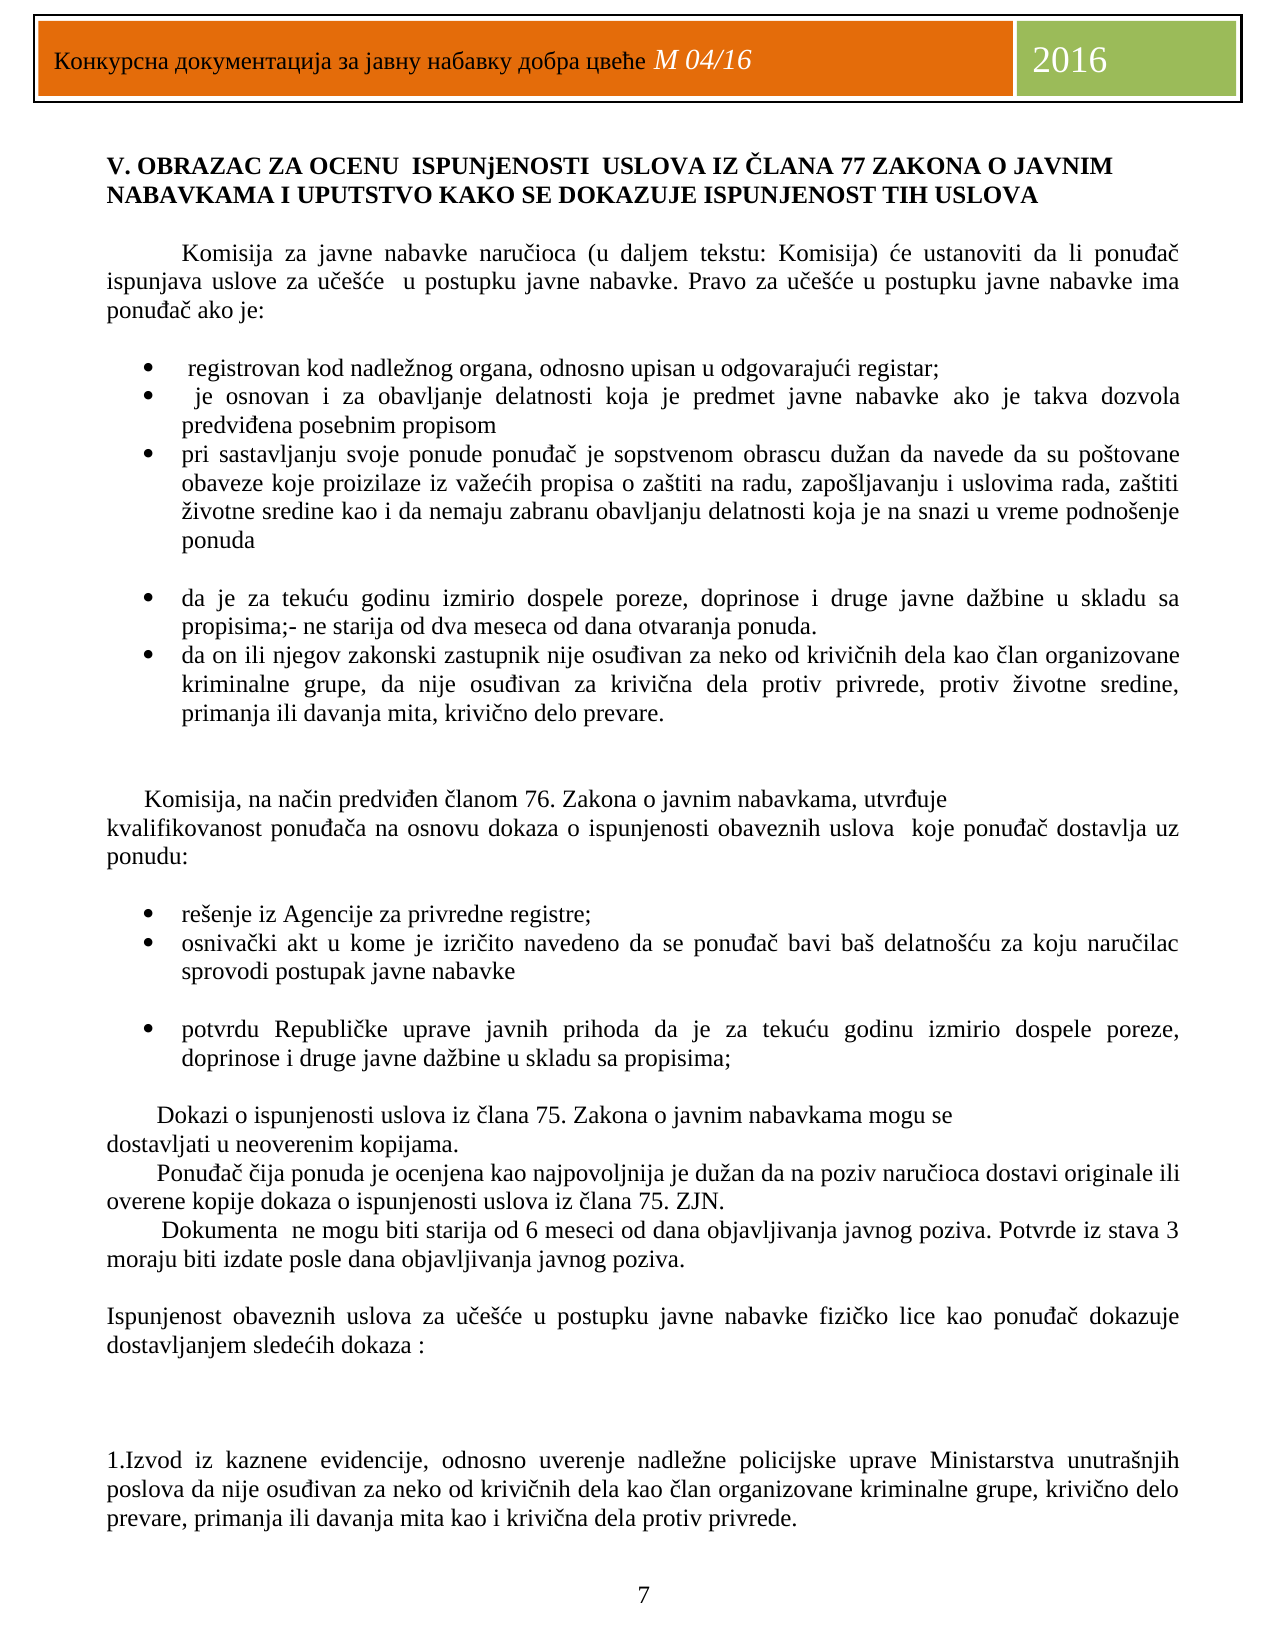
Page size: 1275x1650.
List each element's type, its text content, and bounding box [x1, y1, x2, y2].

text Komisija za javne nabavke naručioca (u daljem tekstu: Komisija) će ustanoviti da li ponuđač ispunjava uslove za učešće u postupku javne nabavke. Pravo za učešće u postupku javne nabavke ima ponuđač ako je: [106, 238, 1181, 324]
text Ponuđač čija ponuda je ocenjena kao najpovoljnija je dužan da na poziv naručioca dostavi originale ili overene kopije dokaza o ispunjenosti uslova iz člana 75. ZJN. [106, 1158, 1181, 1215]
list da je za tekuću godinu izmirio dospele poreze, doprinose i druge javne dažbine u skladu sa propisima;- ne starija od dva meseca od dana otvaranja ponuda. [144, 583, 1181, 640]
text Ispunjenost obaveznih uslova za učešće u postupku javne nabavke fizičko lice kao ponuđač dokazuje dostavljanjem sledećih dokaza : [106, 1301, 1181, 1359]
list potvrdu Republičke uprave javnih prihoda da je za tekuću godinu izmirio dospele poreze, doprinose i druge javne dažbine u skladu sa propisima; [144, 1014, 1181, 1071]
list da on ili njegov zakonski zastupnik nije osuđivan za neko od krivičnih dela kao član organizovane kriminalne grupe, da nije osuđivan za krivična dela protiv privrede, protiv životne sredine, primanja ili davanja mita, krivično delo prevare. [144, 640, 1181, 726]
list pri sastavljanju svoje ponude ponuđač je sopstvenom obrascu dužan da navede da su poštovane obaveze koje proizilaze iz važećih propisa o zaštiti na radu, zapošljavanju i uslovima rada, zaštiti životne sredine kao i da nemaju zabranu obavljanju delatnosti koja je na snazi u vreme podnošenje ponuda [144, 439, 1181, 554]
list registrovan kod nadležnog organa, odnosno upisan u odgovarajući registar; [144, 353, 1181, 381]
text Dokumenta ne mogu biti starija od 6 meseci od dana objavljivanja javnog poziva. Potvrde iz stava 3 moraju biti izdate posle dana objavljivanja javnog poziva. [106, 1215, 1181, 1273]
text kvalifikovanost ponuđača na osnovu dokaza o ispunjenosti obaveznih uslova koje ponuđač dostavlja uz ponudu: [106, 813, 1181, 870]
text 1.Izvod iz kaznene evidencije, odnosno uverenje nadležne policijske uprave Ministarstva unutrašnjih poslova da nije osuđivan za neko od krivičnih dela kao član organizovane kriminalne grupe, krivično delo prevare, primanja ili davanja mita kao i krivična dela protiv privrede. [106, 1445, 1181, 1531]
list osnivački akt u kome je izričito navedeno da se ponuđač bavi baš delatnošću za koju naručilac sprovodi postupak javne nabavke [144, 928, 1181, 985]
text Komisija, na način predviđen članom 76. Zakona o javnim nabavkama, utvrđuje [144, 784, 1181, 813]
text V. OBRAZAC ZA OCENU ISPUNjENOSTI USLOVA IZ ČLANA 77 ZAKONA O JAVNIM NABAVKAMA I UPUTSTVO KAKO SE DOKAZUJE ISPUNJENOST TIH USLOVA [106, 151, 1181, 209]
text Dokazi o ispunjenosti uslova iz člana 75. Zakona o javnim nabavkama mogu se [144, 1100, 1181, 1129]
list rešenje iz Agencije za privredne registre; [144, 899, 1181, 928]
list je osnovan i za obavljanje delatnosti koja je predmet javne nabavke ako je takva dozvola predviđena posebnim propisom [144, 381, 1181, 439]
text dostavljati u neoverenim kopijama. [106, 1129, 1181, 1158]
